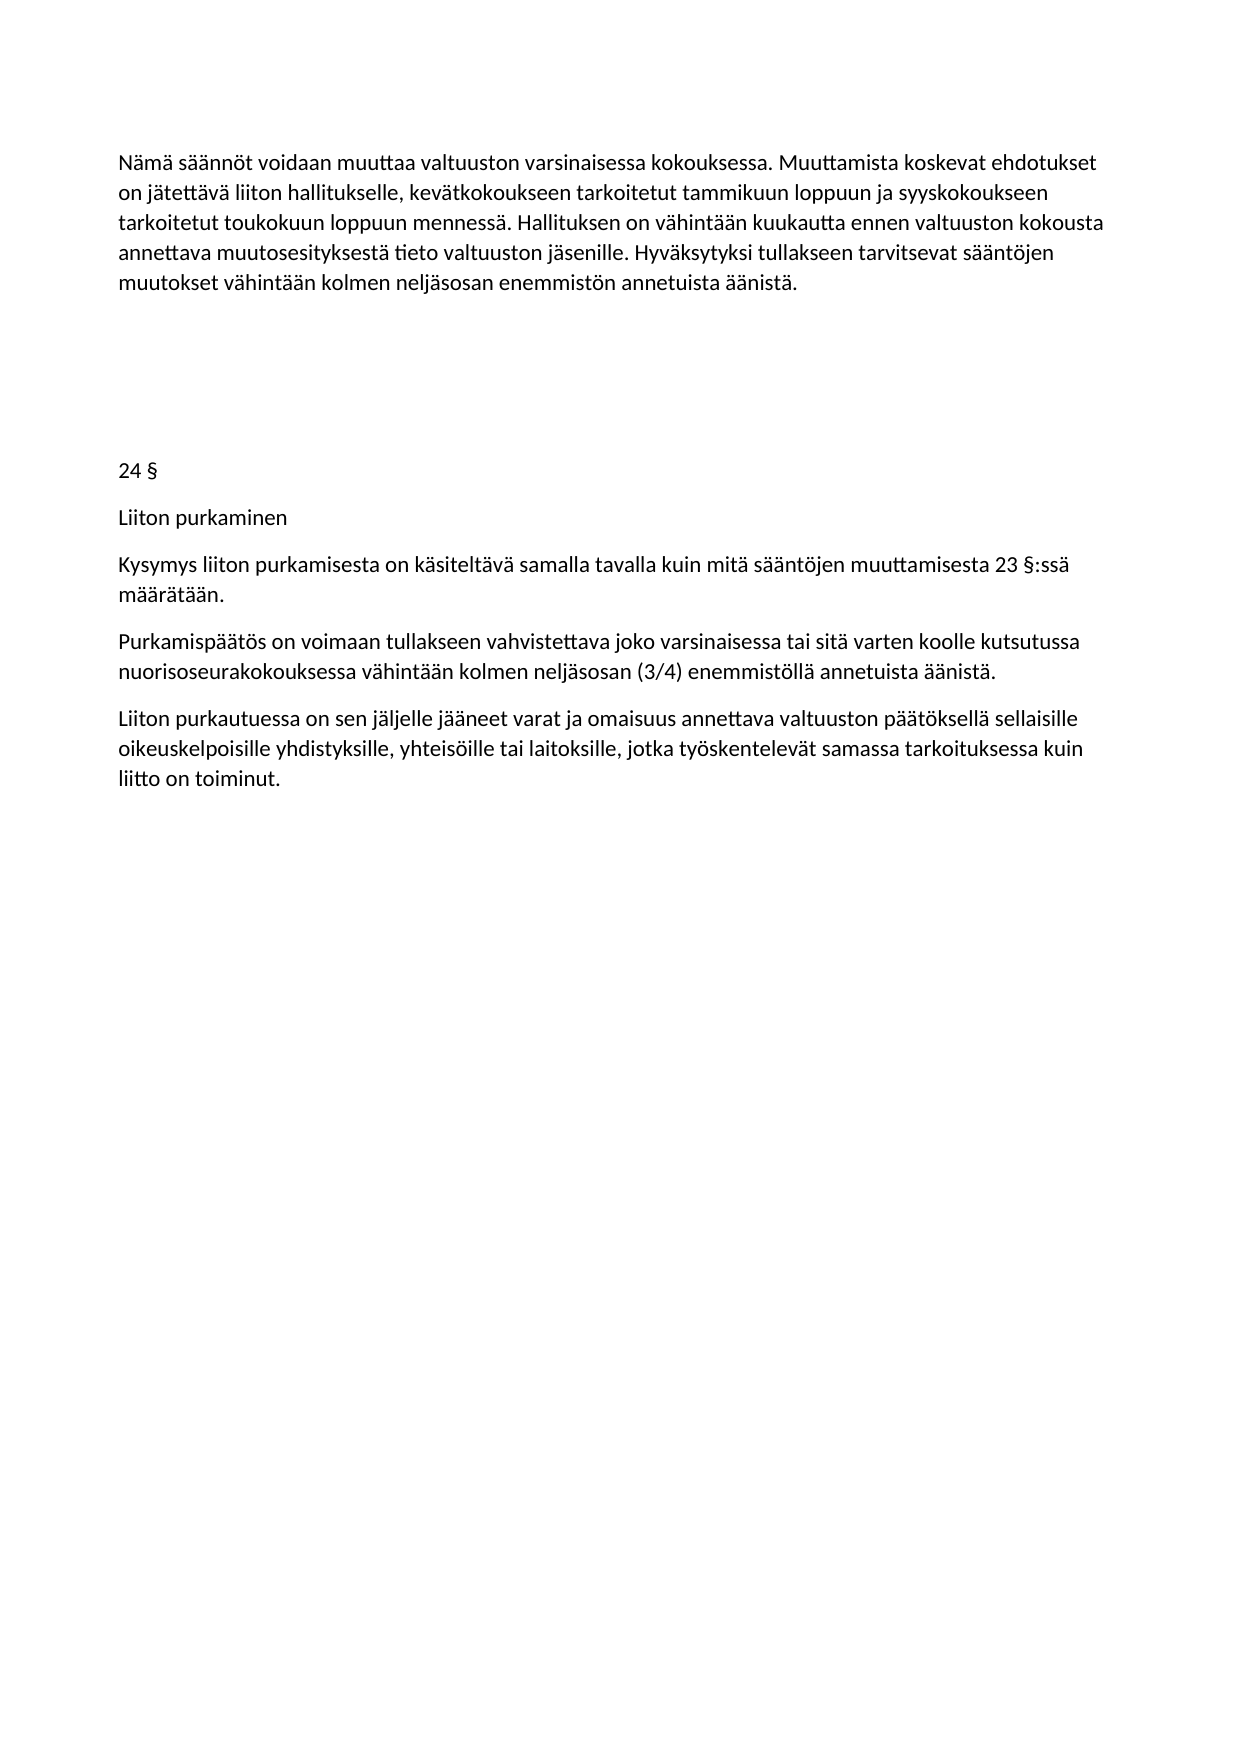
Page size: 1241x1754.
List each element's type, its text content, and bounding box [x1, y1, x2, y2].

text Liiton purkaminen [118, 503, 1122, 531]
text Kysymys liiton purkamisesta on käsiteltävä samalla tavalla kuin mitä sääntöjen muuttamisesta 23 §:ssä määrätään. [118, 550, 1122, 608]
text Liiton purkautuessa on sen jäljelle jääneet varat ja omaisuus annettava valtuuston päätöksellä sellaisille oikeuskelpoisille yhdistyksille, yhteisöille tai laitoksille, jotka työskentelevät samassa tarkoituksessa kuin liitto on toiminut. [118, 704, 1122, 792]
text 24 § [118, 456, 1122, 484]
text Nämä säännöt voidaan muuttaa valtuuston varsinaisessa kokouksessa. Muuttamista koskevat ehdotukset on jätettävä liiton hallitukselle, kevätkokoukseen tarkoitetut tammikuun loppuun ja syyskokoukseen tarkoitetut toukokuun loppuun mennessä. Hallituksen on vähintään kuukautta ennen valtuuston kokousta annettava muutosesityksestä tieto valtuuston jäsenille. Hyväksytyksi tullakseen tarvitsevat sääntöjen muutokset vähintään kolmen neljäsosan enemmistön annetuista äänistä. [118, 148, 1122, 296]
text Purkamispäätös on voimaan tullakseen vahvistettava joko varsinaisessa tai sitä varten koolle kutsutussa nuorisoseurakokouksessa vähintään kolmen neljäsosan (3/4) enemmistöllä annetuista äänistä. [118, 627, 1122, 685]
